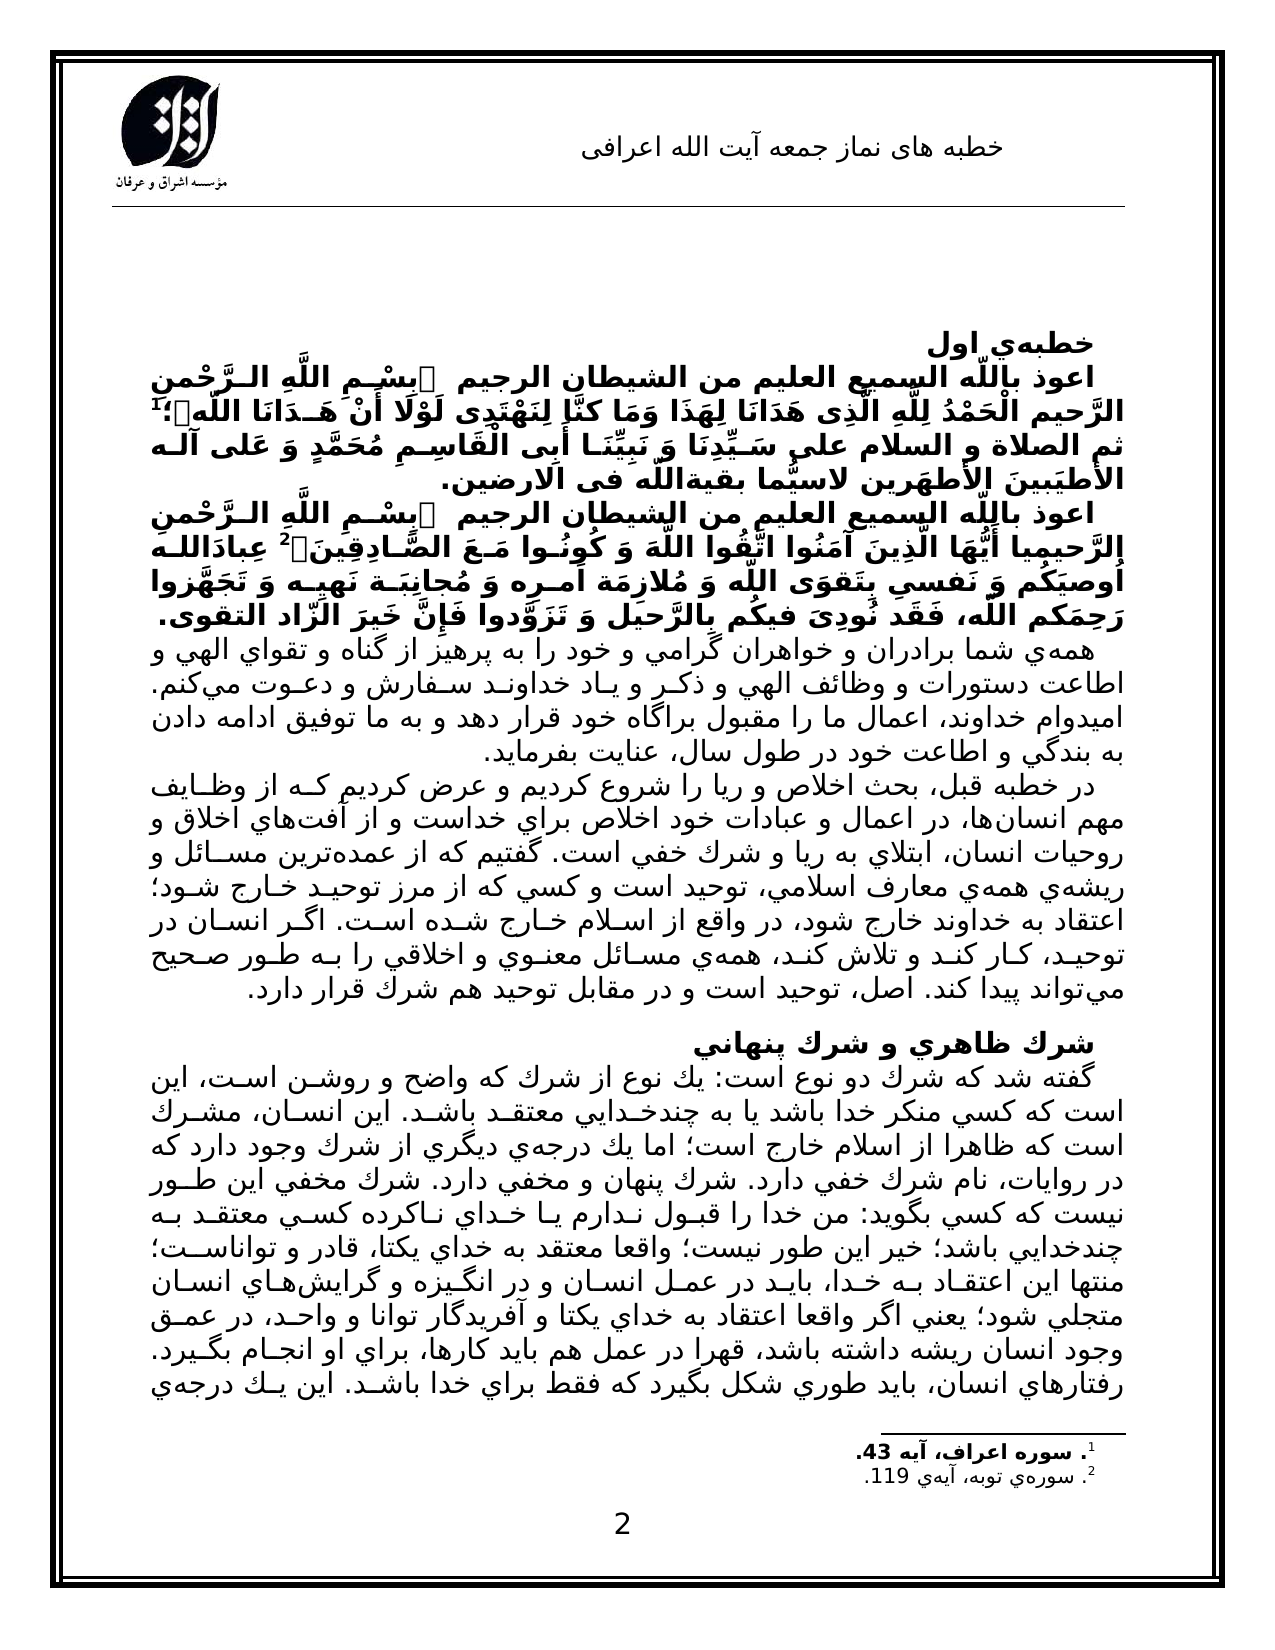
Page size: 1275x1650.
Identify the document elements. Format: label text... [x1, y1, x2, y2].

text اعوذ باللّه السمیع العلیم من الشیطان الرجیم بِسْمِ اللَّهِ الرَّحْمنِ الرَّحيم‏يا أَيُّهَا الَّذِينَ آمَنُوا اتَّقُوا اللَّهَ وَ كُونُوا مَعَ الصَّادِقِينَ عِبادَالله اُوصیَکُم وَ نَفسیِ بِتَقوَی اللّه وَ مُلازِمَة اَمرِه وَ مُجانِبَة نَهیِه وَ تَجَهَّزوا رَحِمَکم اللّه، فَقَد نُودِیَ فیکُم بِالرَّحیل وَ تَزَوَّدوا فَإِنَّ خَیرَ الزّاد التقوی. [150, 496, 1124, 632]
text در خطبه‌ قبل، بحث اخلاص و ريا را شروع كرديم و عرض كرديم كه از وظايف مهم انسان‌ها، در اعمال و عبادات خود اخلاص براي خداست و از آفت‌هاي اخلاق و روحيات انسان، ابتلاي به ريا و شرك خفي است. گفتيم كه از عمده‌ترين مسائل و ريشه‌ي همه‌ي معارف اسلامي، توحيد است و كسي كه از مرز توحيد خارج شود؛ اعتقاد به خداوند خارج شود، در واقع از اسلام خارج شده است. اگر انسان در توحيد، كار كند و تلاش كند، همه‌ي مسائل معنوي و اخلاقي را به طور صحيح مي‌تواند پيدا كند. اصل، توحيد است و در مقابل توحيد هم شرك قرار دارد. [150, 768, 1125, 1006]
subtitle خطبه‌ي اول [150, 326, 1124, 360]
text اعوذ باللّه السمیع العلیم من الشیطان الرجیم بِسْمِ اللَّهِ الرَّحْمنِ الرَّحيم ‏الْحَمْدُ لِلَّهِ الَّذِی هَدَانَا لِهَذَا وَمَا کنَّا لِنَهْتَدِی لَوْلَا أَنْ هَدَانَا اللّه؛ ثم الصلاة و السلام علی سَیِّدِنَا وَ نَبِیِّنَا أَبِی الْقَاسِمِ مُحَمَّدٍ وَ عَلی آله الأطیَبینَ الأطهَرین لاسیُّما بقیة‌اللّه فی الارضین. [150, 360, 1124, 496]
text همه‌ي شما برادران و خواهران گرامي و خود را به پرهيز از گناه و تقواي الهي و اطاعت دستورات و وظائف الهي و ذكر و ياد خداوند سفارش و دعوت مي‌كنم. اميدوام خداوند، اعمال ما را مقبول براگاه خود قرار دهد و به ما توفيق ادامه دادن به بندگي و اطاعت خود در طول سال، عنايت بفرمايد. [150, 632, 1125, 768]
picture [112, 75, 228, 192]
subtitle شرك ظاهري و شرك پنهاني [150, 1026, 1125, 1060]
